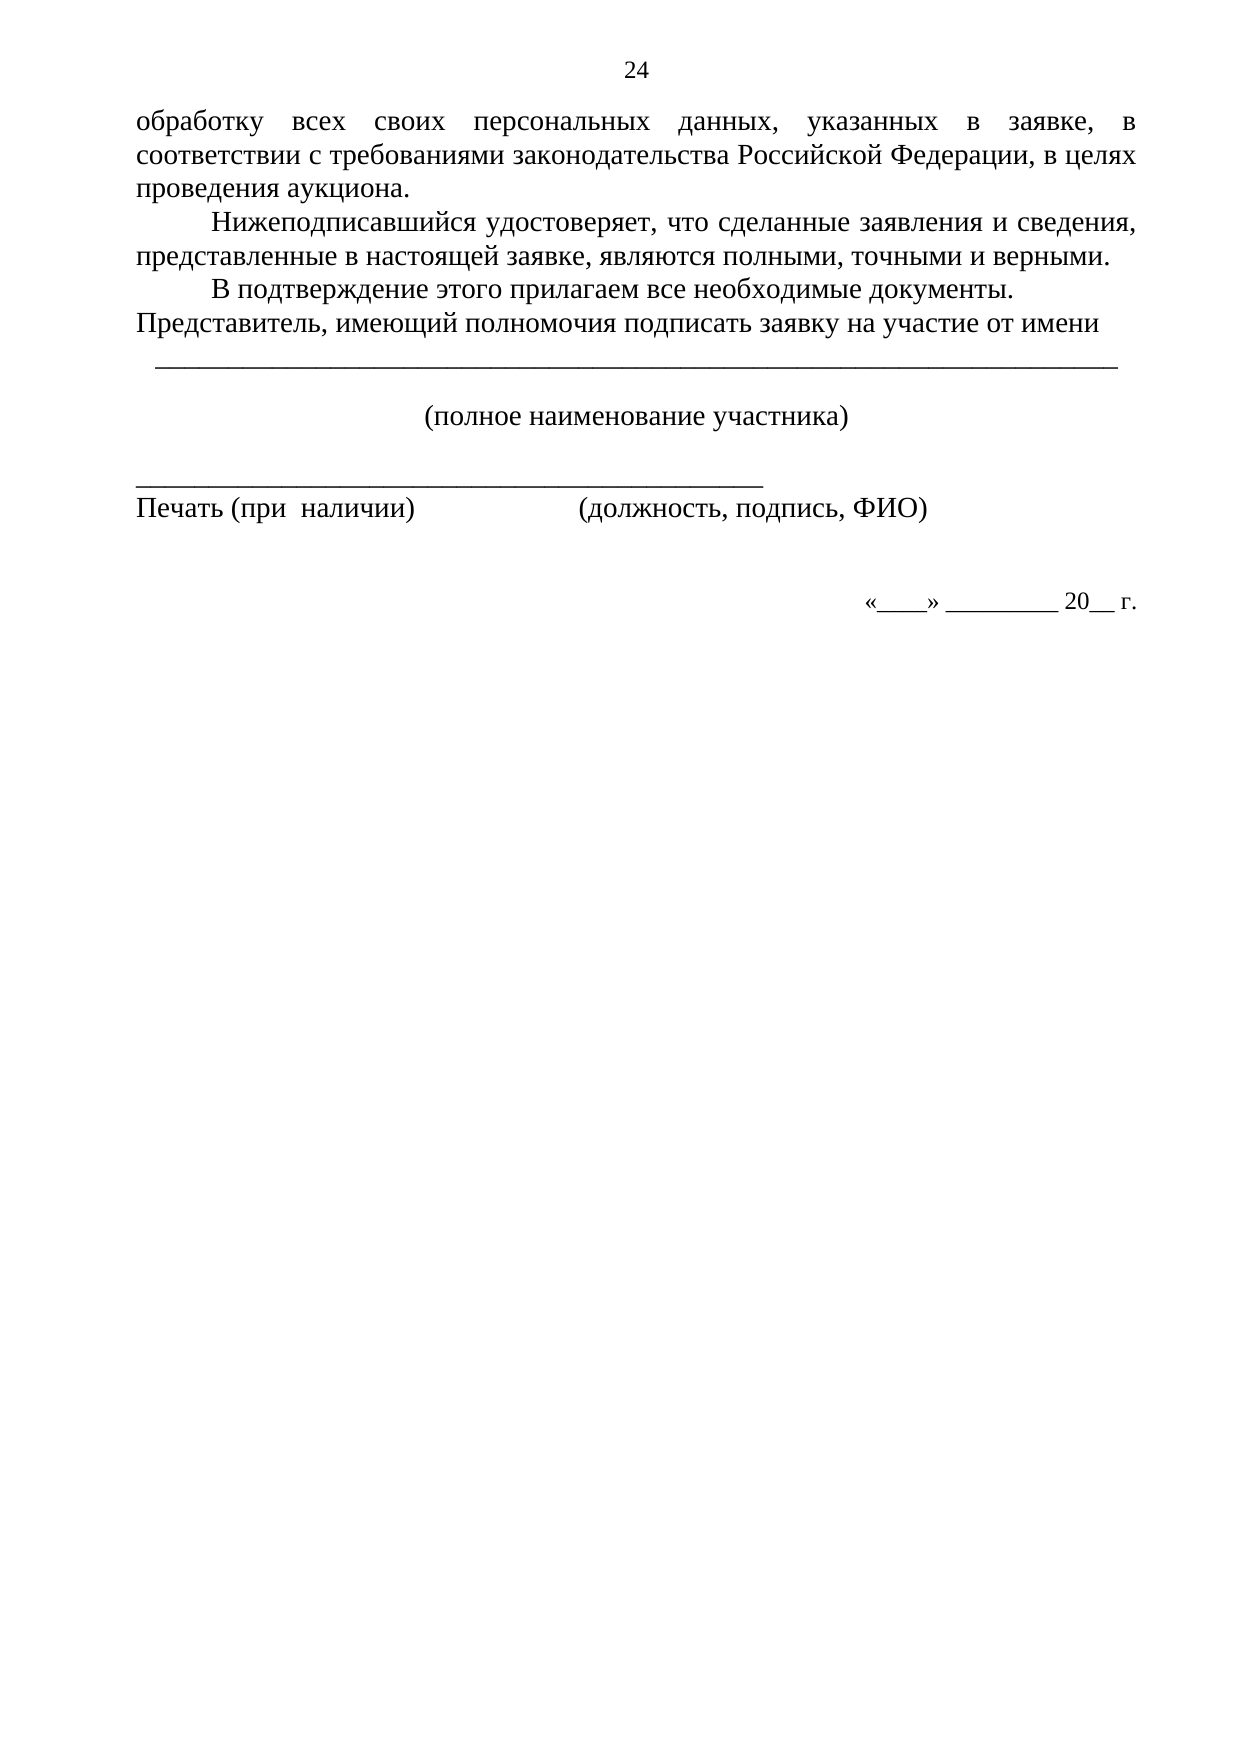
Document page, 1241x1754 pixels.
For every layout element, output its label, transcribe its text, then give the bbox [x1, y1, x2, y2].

text __________________________________________________________________ [136, 338, 1137, 372]
text (полное наименование участника) [136, 398, 1137, 431]
text «____» _________ 20__ г. [136, 579, 1137, 617]
text Представитель, имеющий полномочия подписать заявку на участие от имени [136, 305, 1137, 338]
text Печать (при наличии) (должность, подпись, ФИО) [136, 491, 1137, 524]
text Нижеподписавшийся удостоверяет, что сделанные заявления и сведения, представленные в настоящей заявке, являются полными, точными и верными. [136, 204, 1137, 271]
text В подтверждение этого прилагаем все необходимые документы. [136, 271, 1137, 305]
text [136, 103, 1137, 204]
text ___________________________________________ [136, 457, 1137, 491]
